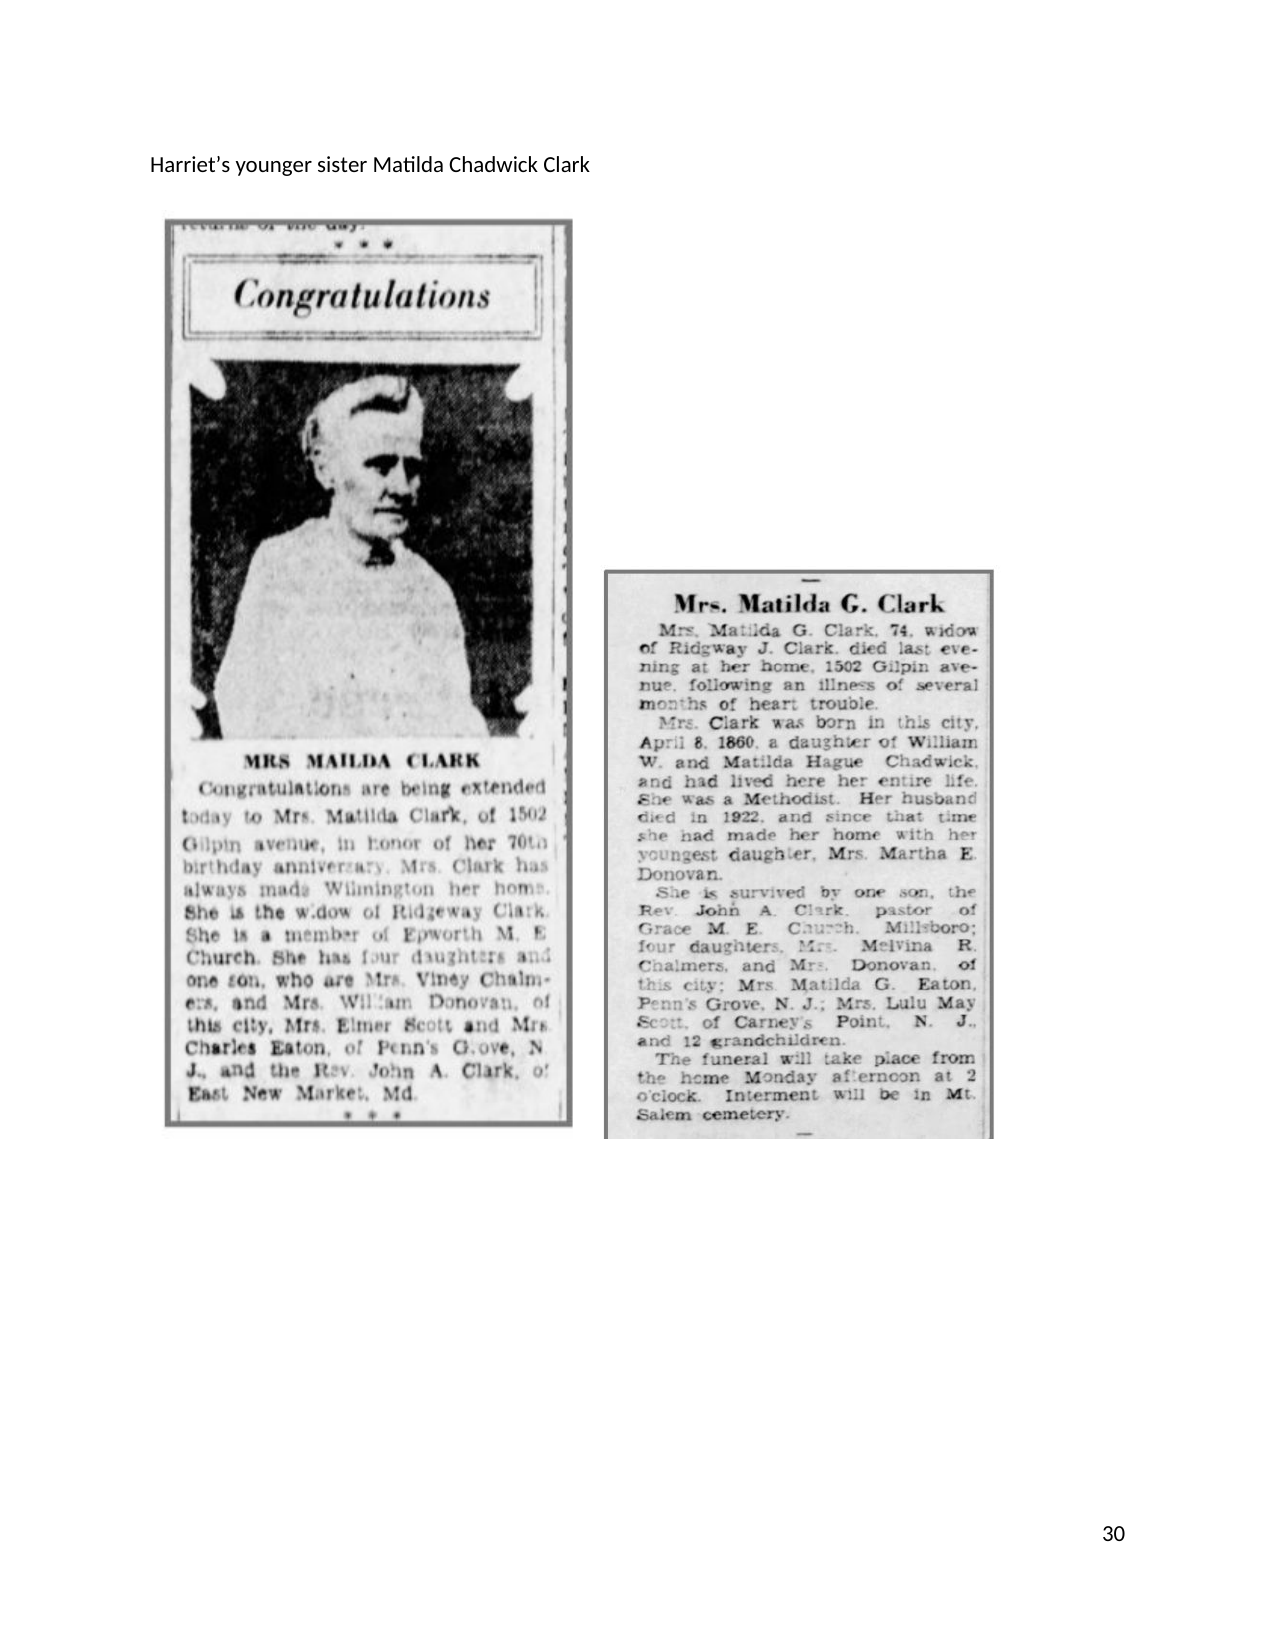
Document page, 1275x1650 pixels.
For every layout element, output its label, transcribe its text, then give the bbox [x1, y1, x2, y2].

picture [600, 565, 1001, 1139]
picture [150, 210, 591, 1139]
text Harriet’s younger sister Matilda Chadwick Clark [150, 150, 1125, 178]
